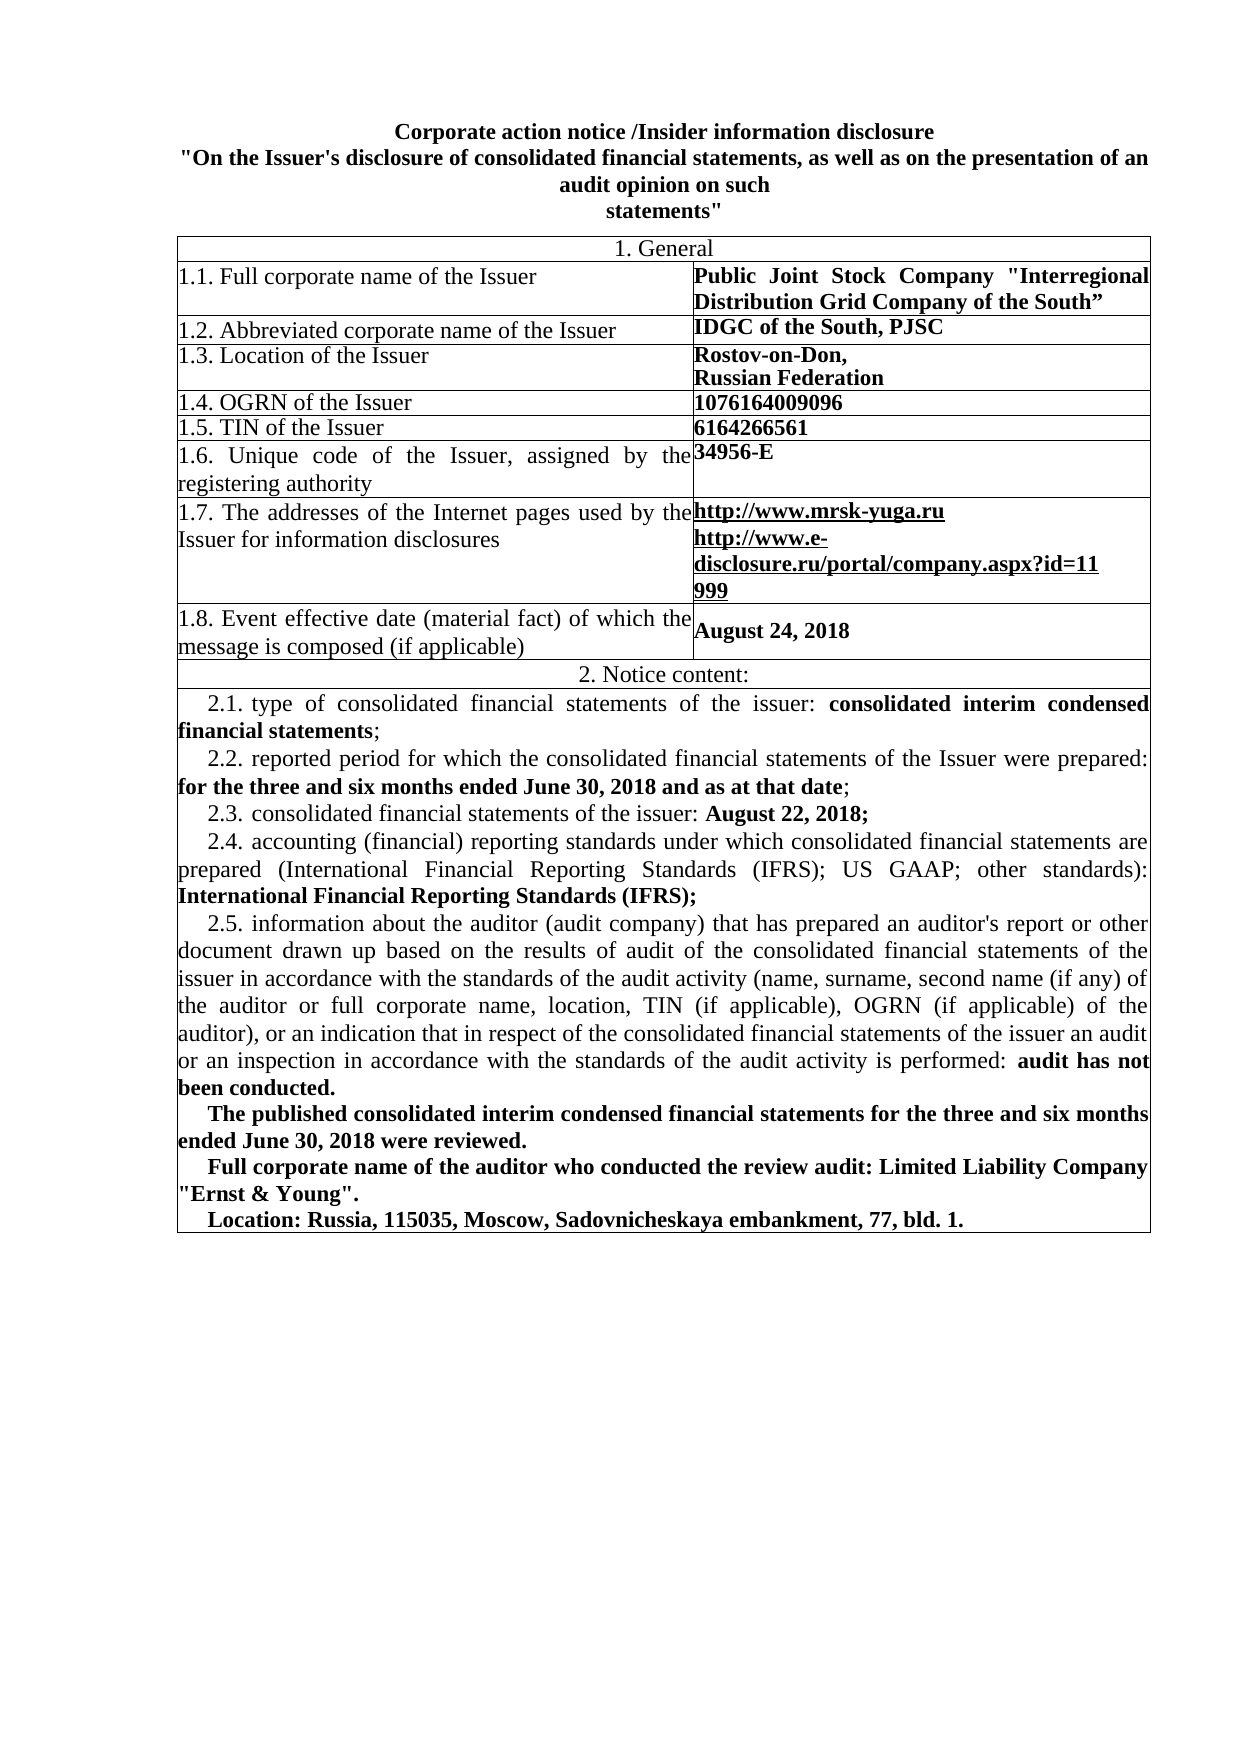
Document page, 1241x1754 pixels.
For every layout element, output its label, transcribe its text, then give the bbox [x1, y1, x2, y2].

table_cell 6164266561 [694, 416, 1150, 440]
table_cell August 24, 2018 [694, 604, 1150, 659]
text "On the Issuer's disclosure of consolidated financial statements, as well as on the presentation of an audit opinion on such [177, 144, 1152, 197]
table_cell 1.5. TIN of the Issuer [178, 416, 693, 440]
table_cell 2. Notice content: [178, 660, 1150, 688]
table_cell 1.3. Location of the Issuer [178, 345, 693, 390]
table_cell 1.7. The addresses of the Internet pages used by the Issuer for information disclosures [178, 498, 693, 603]
table_cell 1.1. Full corporate name of the Issuer [178, 262, 693, 315]
text statements" [177, 197, 1152, 223]
table_cell 1.8. Event effective date (material fact) of which the message is composed (if applicable) [178, 604, 693, 659]
table_cell 1.4. OGRN of the Issuer [178, 391, 693, 415]
table_cell http://www.mrsk-yuga.ru http://www.e- disclosure.ru/portal/company.aspx?id=11 999 [694, 498, 1150, 603]
table_cell 34956-Е [694, 441, 1150, 497]
table_cell 1076164009096 [694, 391, 1150, 415]
table_cell IDGC of the South, PJSC [694, 316, 1150, 343]
table_cell type of consolidated financial statements of the issuer: consolidated interim condensed financial statements; reported period for which the consolidated financial statements of the Issuer were prepared: for the three and six months ended June 30, 2018 and as at that date; consolidated financial statements of the issuer: August 22, 2018; accounting (financial) reporting standards under which consolidated financial statements are prepared (International Financial Reporting Standards (IFRS); US GAAP; other standards): International Financial Reporting Standards (IFRS); information about the auditor (audit company) that has prepared an auditor's report or other document drawn up based on the results of audit of the consolidated financial statements of the issuer in accordance with the standards of the audit activity (name, surname, second name (if any) of the auditor or full corporate name, location, TIN (if applicable), OGRN (if applicable) of the auditor), or an indication that in respect of the consolidated financial statements of the issuer an audit or an inspection in accordance with the standards of the audit activity is performed: audit has not been conducted. The published consolidated interim condensed financial statements for the three and six months ended June 30, 2018 were reviewed. Full corporate name of the auditor who conducted the review audit: Limited Liability Company "Ernst & Young". Location: Russia, 115035, Moscow, Sadovnicheskaya embankment, 77, bld. 1. [178, 689, 1150, 1232]
table_cell 1.2. Abbreviated corporate name of the Issuer [178, 316, 693, 343]
text Corporate action notice /Insider information disclosure [177, 118, 1152, 144]
table_cell Public Joint Stock Company "Interregional Distribution Grid Company of the South” [694, 262, 1150, 315]
table_cell Rostov-on-Don, Russian Federation [694, 345, 1150, 390]
table_header 1. General [178, 237, 1150, 261]
table_cell 1.6. Unique code of the Issuer, assigned by the registering authority [178, 441, 693, 497]
